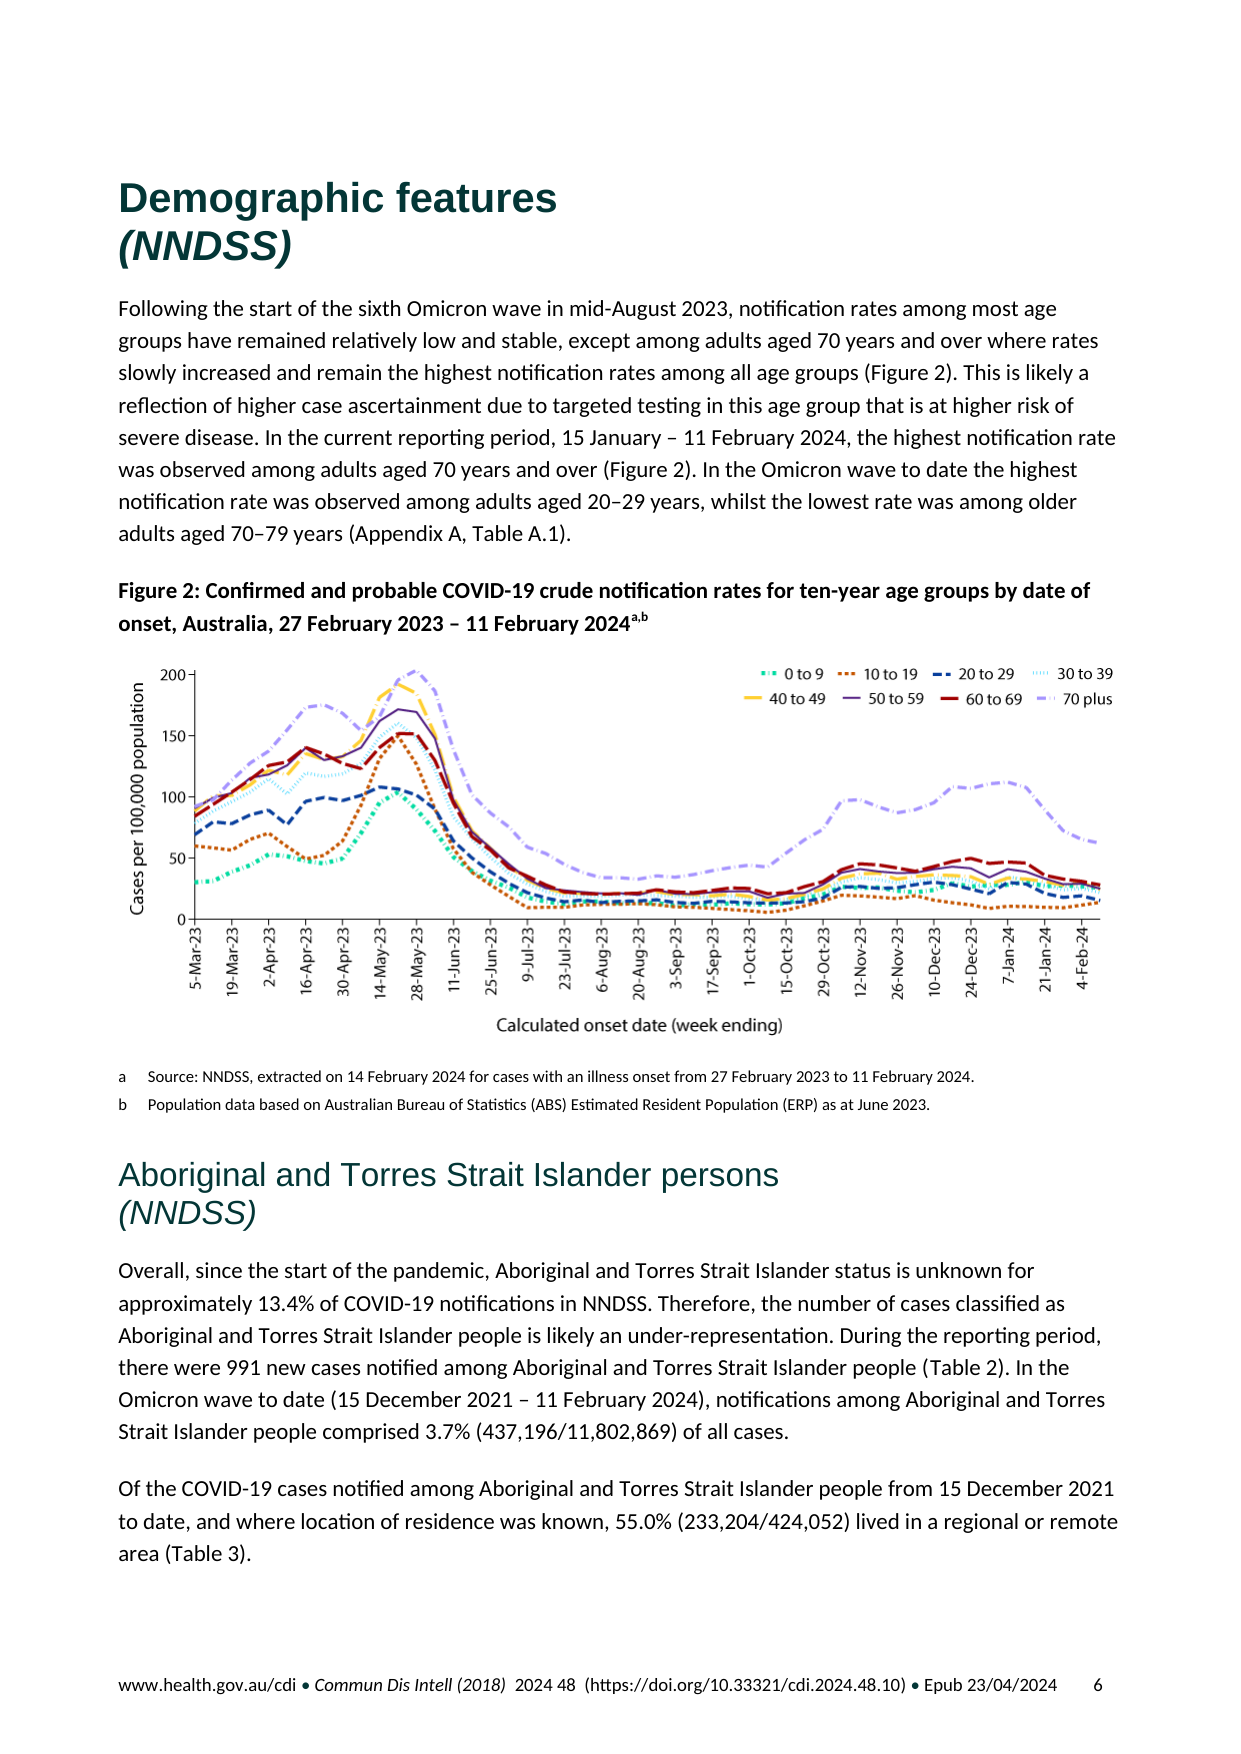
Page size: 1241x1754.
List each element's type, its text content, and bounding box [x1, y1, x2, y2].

text Overall, since the start of the pandemic, Aboriginal and Torres Strait Islander status is unknown for approximately 13.4% of COVID-19 notifications in NNDSS. Therefore, the number of cases classified as Aboriginal and Torres Strait Islander people is likely an under-representation. During the reporting period, there were 991 new cases notified among Aboriginal and Torres Strait Islander people (Table 2). In the Omicron wave to date (15 December 2021 – 11 February 2024), notifications among Aboriginal and Torres Strait Islander people comprised 3.7% (437,196/11,802,869) of all cases. [118, 1256, 1122, 1445]
title Figure 2: Confirmed and probable COVID-19 crude notification rates for ten-year age groups by date of onset, Australia, 27 February 2023 – 11 February 2024a,b [118, 577, 1122, 637]
text (NNDSS) [118, 1193, 1122, 1231]
text b Population data based on Australian Bureau of Statistics (ABS) Estimated Resident Population (ERP) as at June 2023. [118, 1094, 1122, 1114]
text Following the start of the sixth Omicron wave in mid-August 2023, notification rates among most age groups have remained relatively low and stable, except among adults aged 70 years and over where rates slowly increased and remain the highest notification rates among all age groups (Figure 2). This is likely a reflection of higher case ascertainment due to targeted testing in this age group that is at higher risk of severe disease. In the current reporting period, 15 January – 11 February 2024, the highest notification rate was observed among adults aged 70 years and over (Figure 2). In the Omicron wave to date the highest notification rate was observed among adults aged 20–29 years, whilst the lowest rate was among older adults aged 70–79 years (Appendix A, Table A.1). [118, 294, 1122, 547]
text (NNDSS) [118, 221, 1122, 269]
text Of the COVID-19 cases notified among Aboriginal and Torres Strait Islander people from 15 December 2021 to date, and where location of residence was known, 55.0% (233,204/424,052) lived in a regional or remote area (Table 3). [118, 1474, 1122, 1567]
subtitle Demographic features [118, 173, 1122, 221]
subtitle Aboriginal and Torres Strait Islander persons [118, 1154, 1122, 1193]
picture [127, 666, 1114, 1037]
text a Source: NNDSS, extracted on 14 February 2024 for cases with an illness onset from 27 February 2023 to 11 February 2024. [118, 1066, 1122, 1087]
